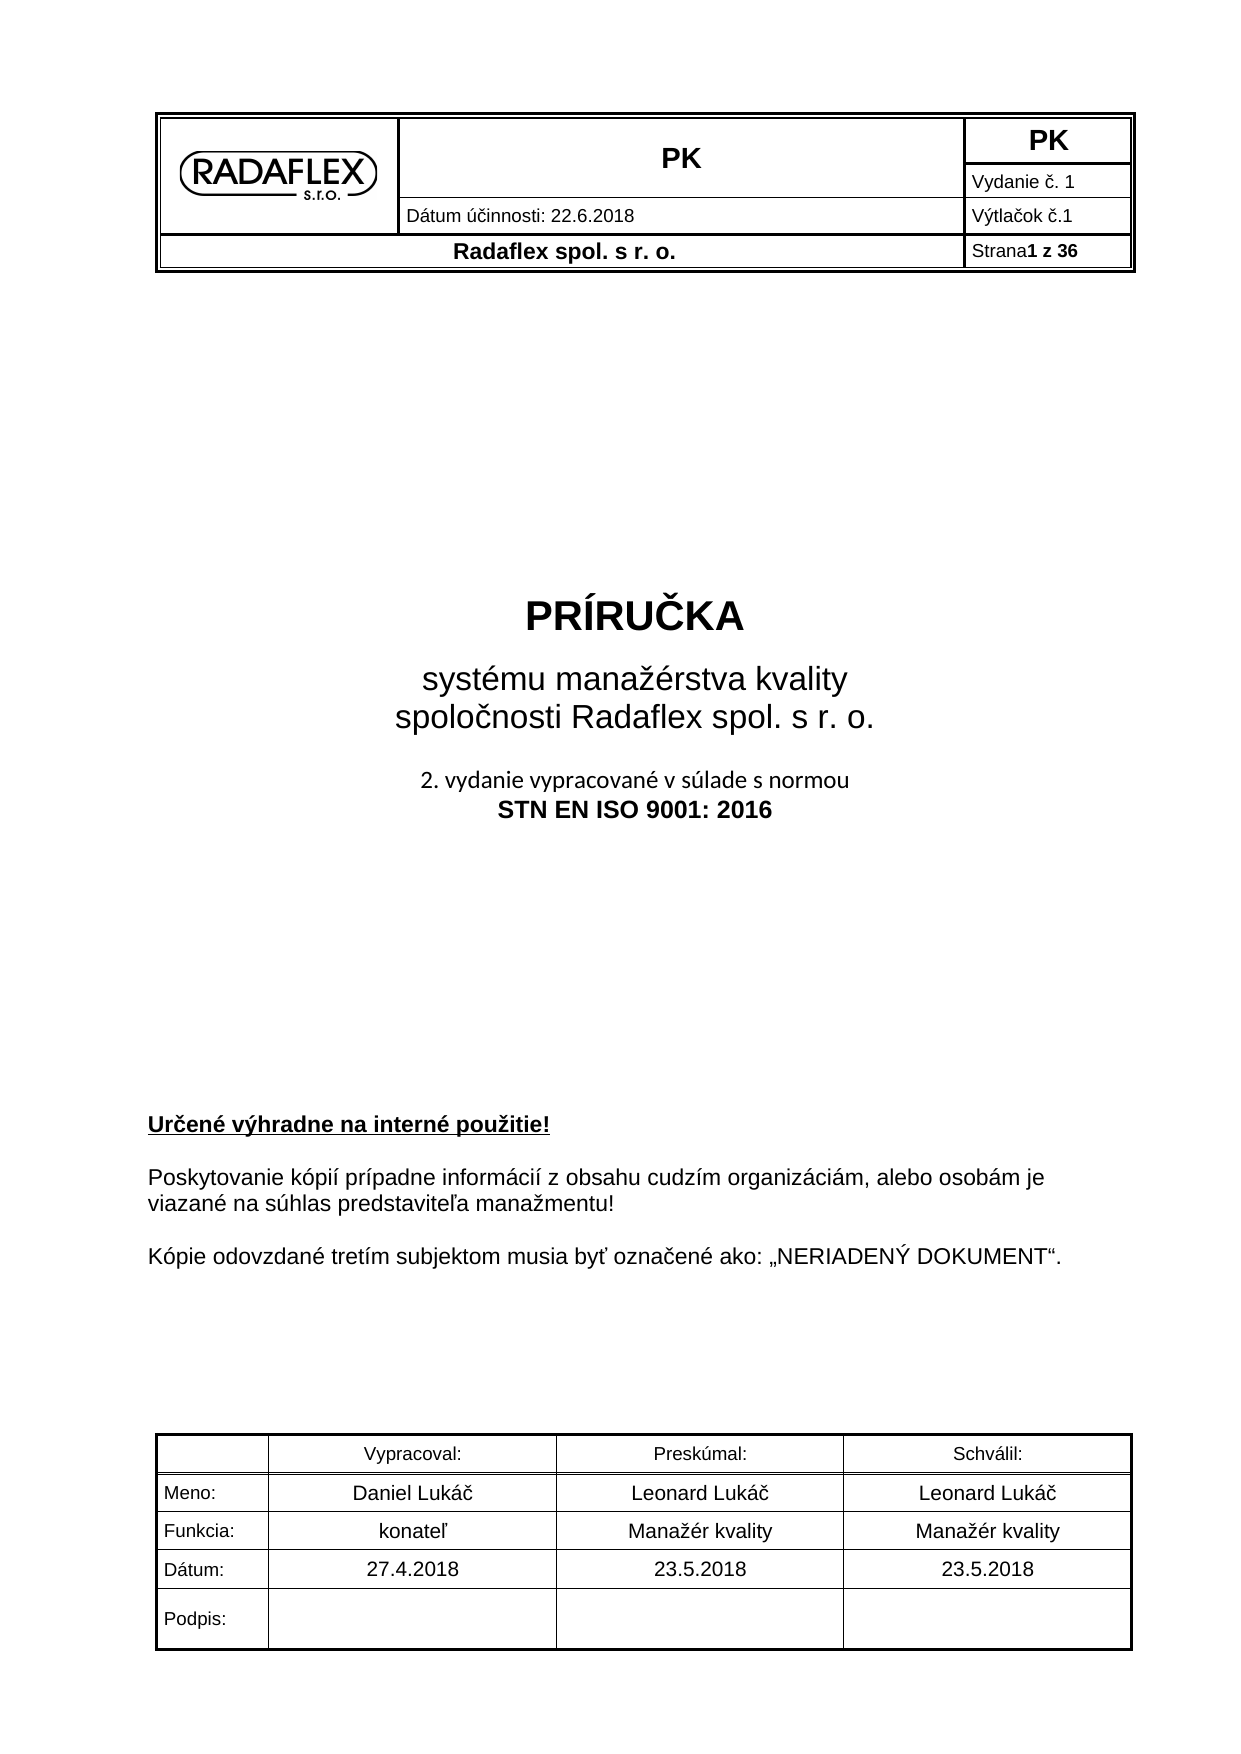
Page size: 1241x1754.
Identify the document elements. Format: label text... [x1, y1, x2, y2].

text viazané na súhlas predstaviteľa manažmentu! [148, 1190, 1122, 1216]
picture [179, 151, 378, 200]
text Poskytovanie kópií prípadne informácií z obsahu cudzím organizáciám, alebo osobám je [148, 1164, 1122, 1190]
text spoločnosti Radaflex spol. s r. o. [148, 697, 1122, 736]
text 2. vydanie vypracované v súlade s normou [148, 764, 1122, 795]
text systému manažérstva kvality [148, 659, 1122, 697]
text STN EN ISO 9001: 2016 [148, 795, 1122, 823]
text Kópie odovzdané tretím subjektom musia byť označené ako: „neriadený dokument“. [148, 1243, 1122, 1269]
text Určené výhradne na interné použitie! [148, 1111, 1122, 1137]
text Príručka [148, 592, 1122, 639]
